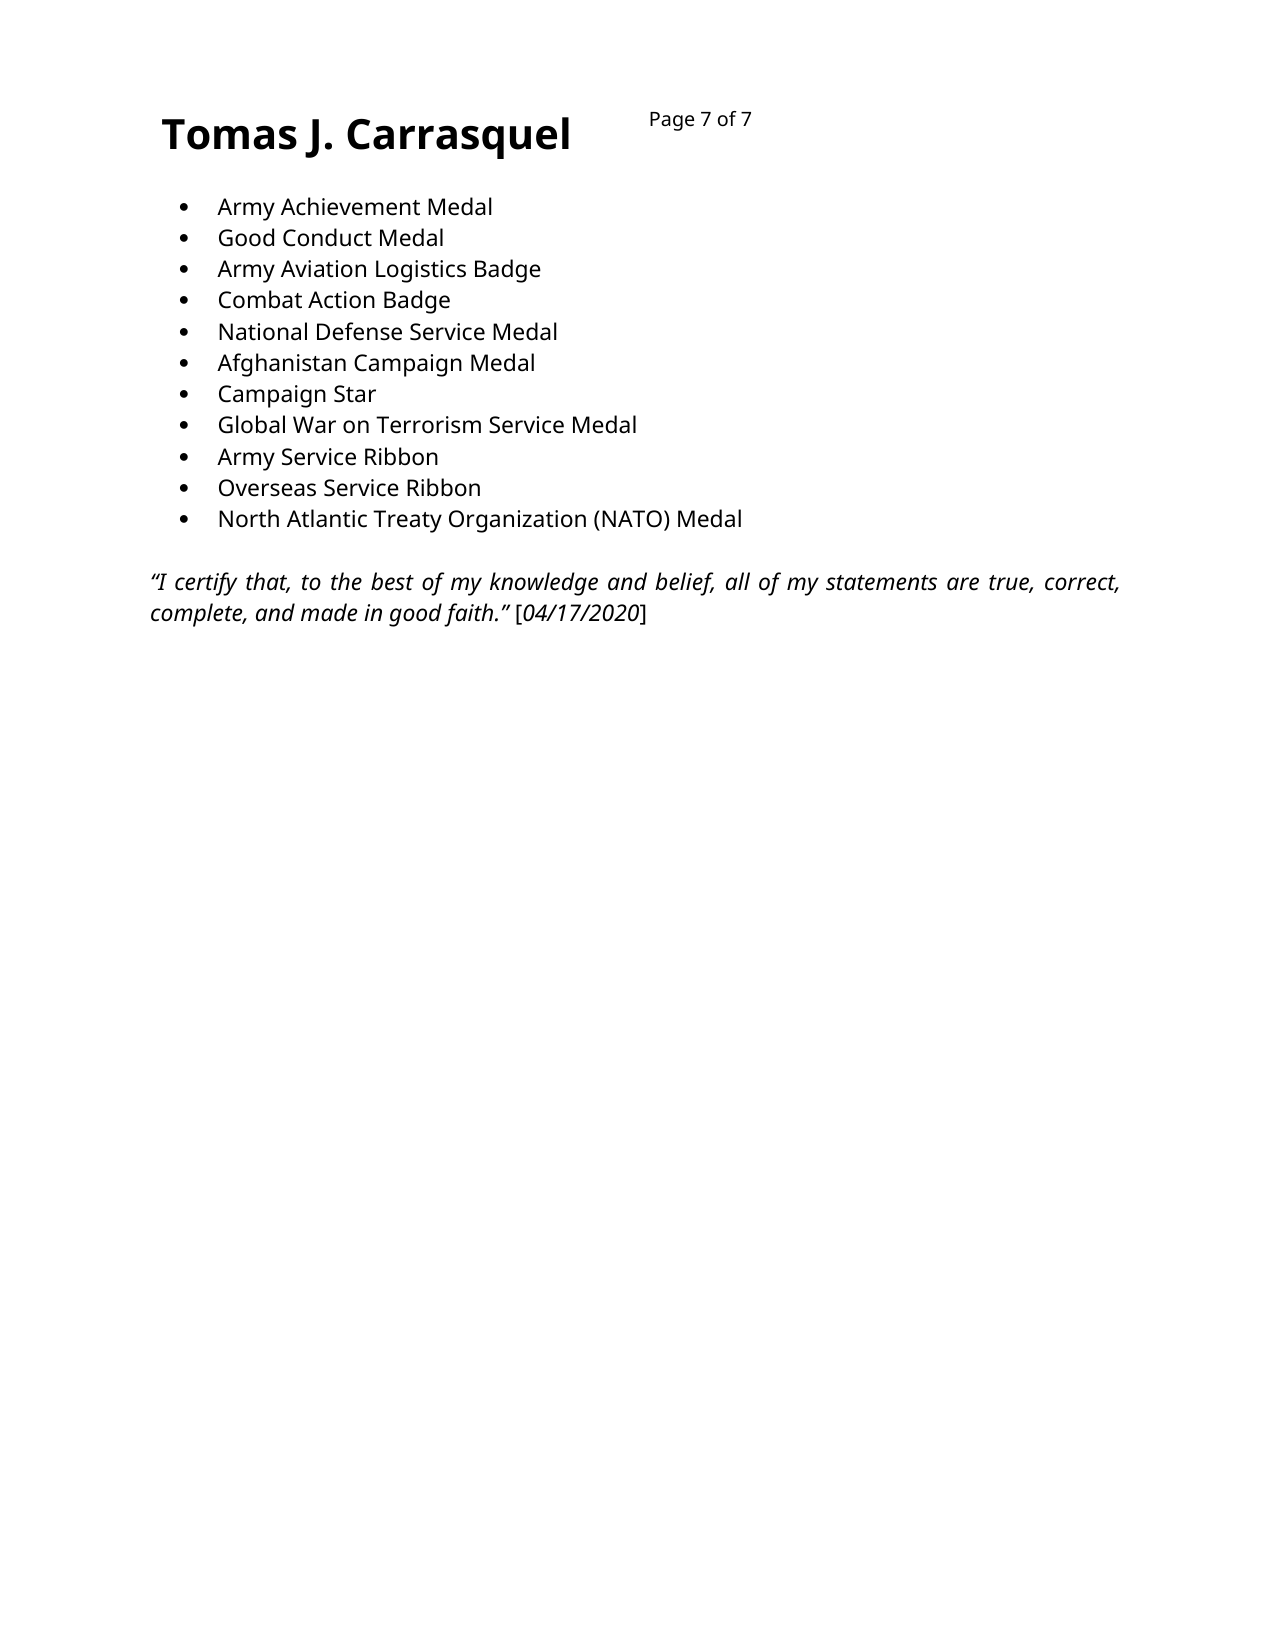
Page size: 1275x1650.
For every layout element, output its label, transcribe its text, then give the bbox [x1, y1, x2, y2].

text “I certify that, to the best of my knowledge and belief, all of my statements are true, correct, complete, and made in good faith.” [04/17/2020] [150, 566, 1125, 628]
list Army Aviation Logistics Badge [180, 253, 1125, 284]
list Combat Action Badge [180, 284, 1125, 316]
list Global War on Terrorism Service Medal [180, 409, 1125, 441]
list Overseas Service Ribbon [180, 472, 1125, 503]
list Army Achievement Medal [180, 191, 1125, 222]
list Afghanistan Campaign Medal [180, 347, 1125, 378]
list National Defense Service Medal [180, 316, 1125, 347]
list Good Conduct Medal [180, 222, 1125, 253]
list Army Service Ribbon [180, 441, 1125, 472]
list Campaign Star [180, 378, 1125, 409]
list North Atlantic Treaty Organization (NATO) Medal [180, 503, 1125, 534]
